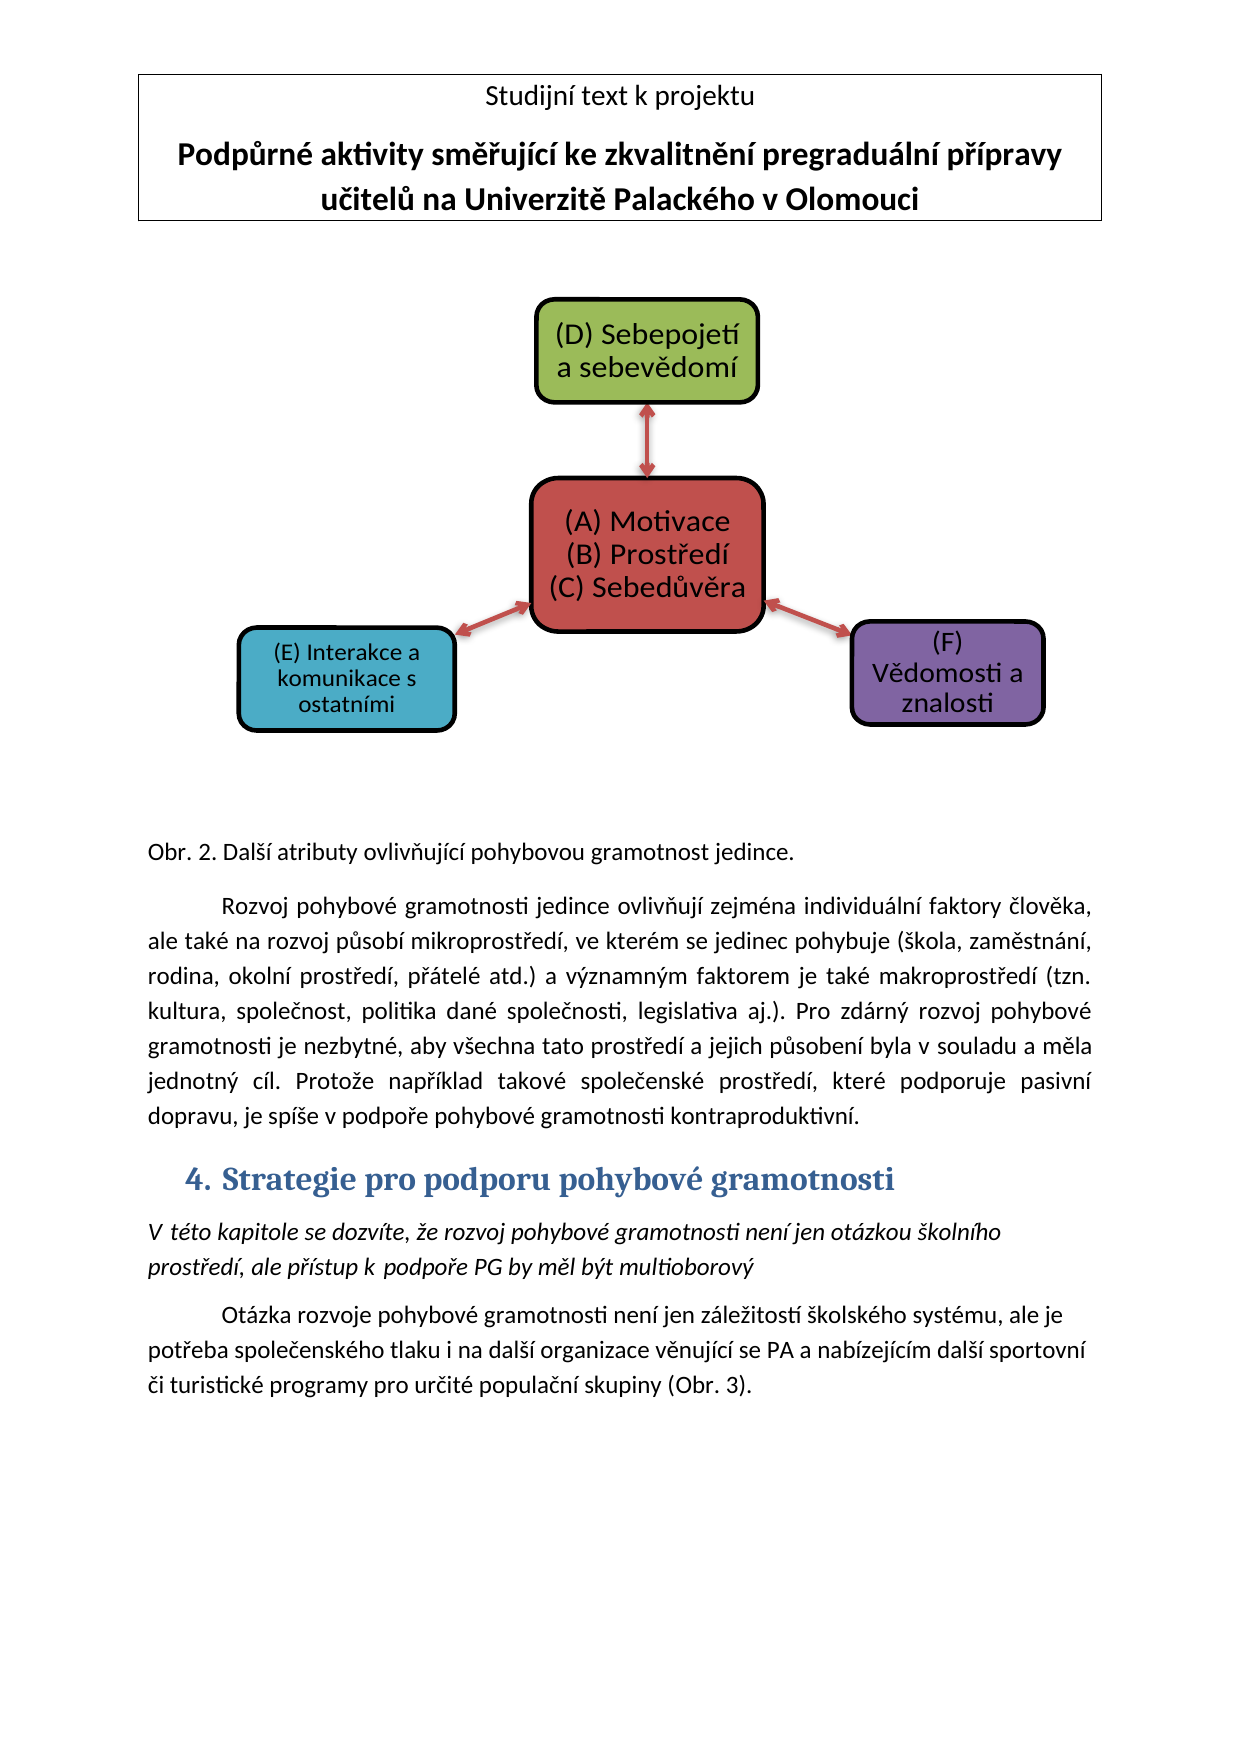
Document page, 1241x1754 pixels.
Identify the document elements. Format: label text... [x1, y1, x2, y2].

text V této kapitole se dozvíte, že rozvoj pohybové gramotnosti není jen otázkou školního prostředí, ale přístup k podpoře PG by měl být multioborový [148, 1217, 1093, 1282]
text Obr. 2. Další atributy ovlivňující pohybovou gramotnost jedince. [148, 836, 1093, 866]
text Otázka rozvoje pohybové gramotnosti není jen záležitostí školského systému, ale je potřeba společenského tlaku i na další organizace věnující se PA a nabízejícím další sportovní či turistické programy pro určité populační skupiny (Obr. 3). [148, 1299, 1093, 1399]
text Rozvoj pohybové gramotnosti jedince ovlivňují zejména individuální faktory člověka, ale také na rozvoj působí mikroprostředí, ve kterém se jedinec pohybuje (škola, zaměstnání, rodina, okolní prostředí, přátelé atd.) a významným faktorem je také makroprostředí (tzn. kultura, společnost, politika dané společnosti, legislativa aj.). Pro zdárný rozvoj pohybové gramotnosti je nezbytné, aby všechna tato prostředí a jejich působení byla v souladu a měla jednotný cíl. Protože například takové společenské prostředí, které podporuje pasivní dopravu, je spíše v podpoře pohybové gramotnosti kontraproduktivní. [148, 890, 1093, 1131]
subtitle Strategie pro podporu pohybové gramotnosti [185, 1160, 1093, 1198]
